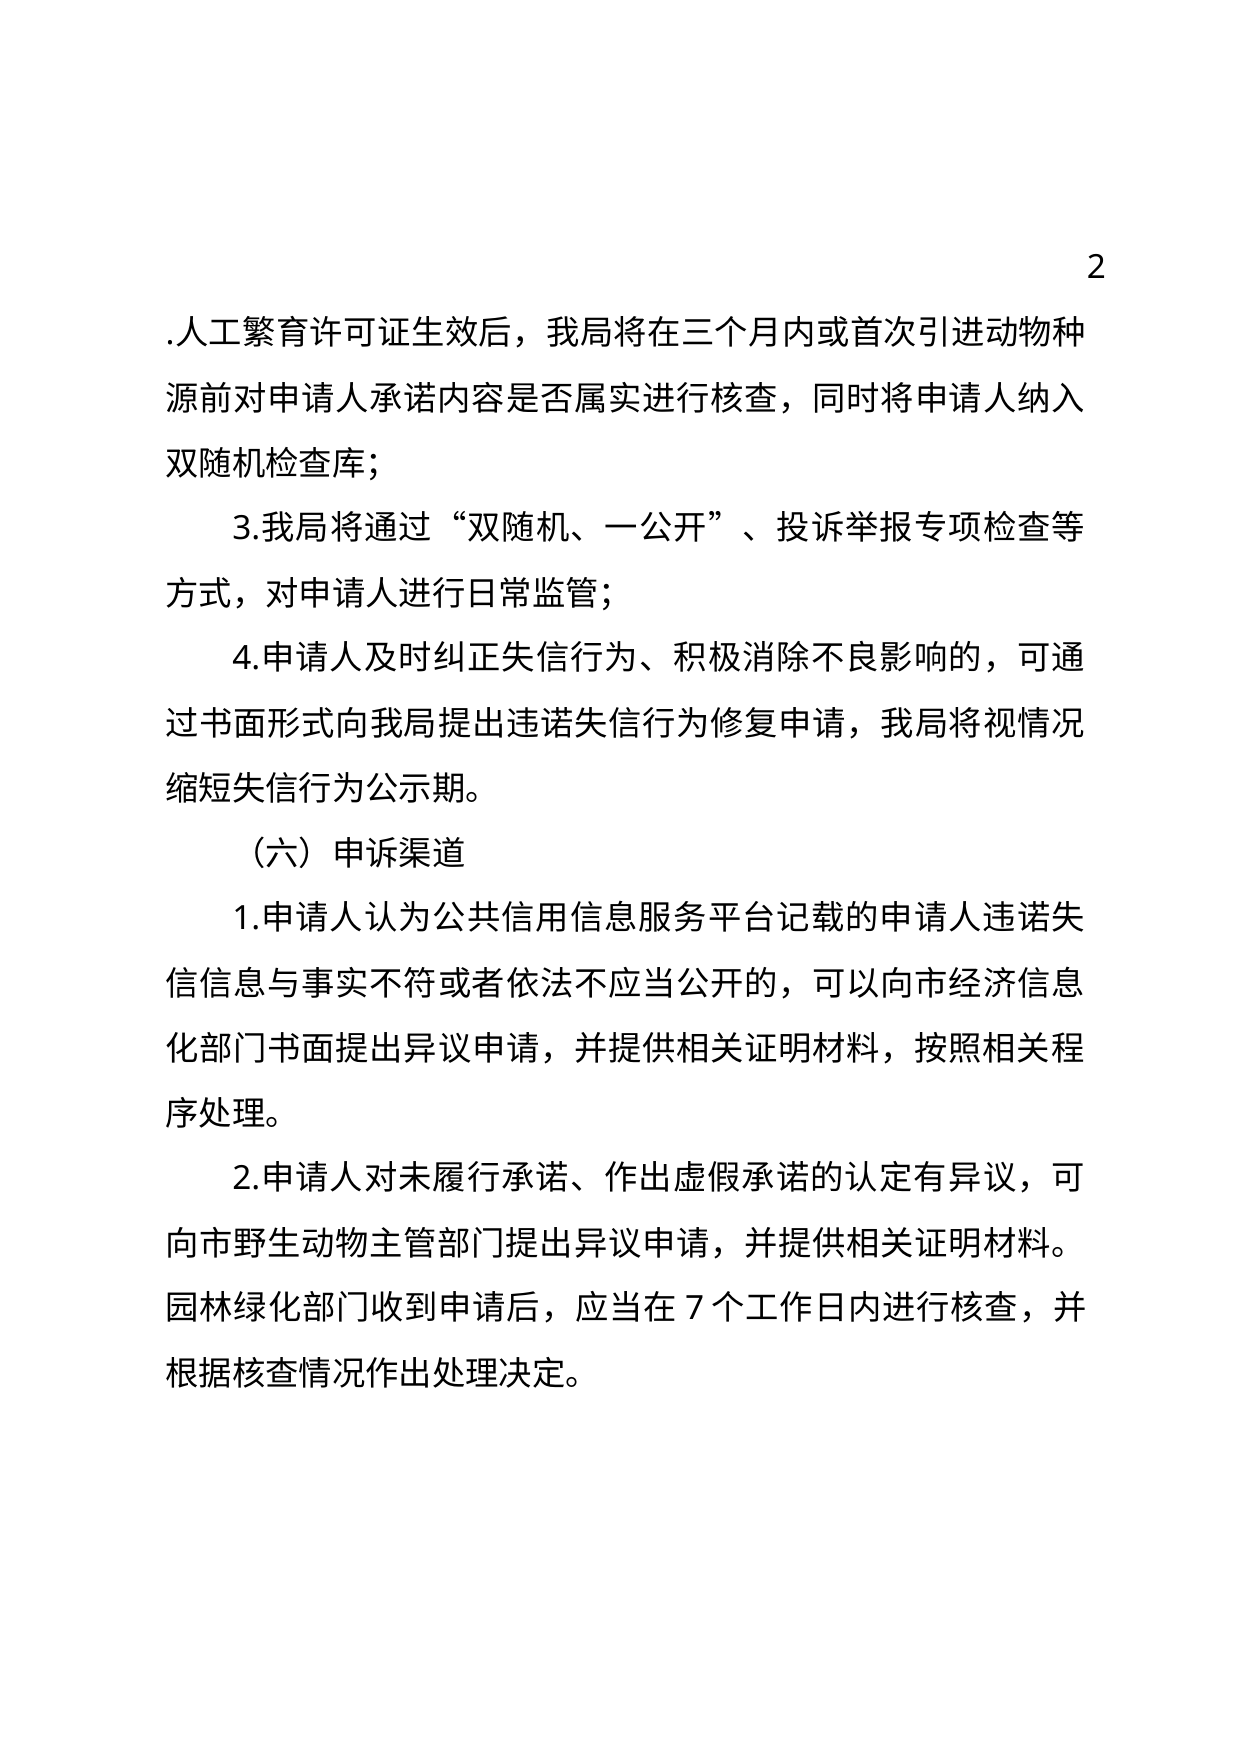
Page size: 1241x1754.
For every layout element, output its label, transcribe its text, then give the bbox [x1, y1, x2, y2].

text 2.人工繁育许可证生效后，我局将在三个月内或首次引进动物种源前对申请人承诺内容是否属实进行核查，同时将申请人纳入双随机检查库； [165, 233, 1087, 493]
text 3.我局将通过“双随机、一公开”、投诉举报专项检查等方式，对申请人进行日常监管； [165, 493, 1087, 623]
text 1.申请人认为公共信用信息服务平台记载的申请人违诺失信信息与事实不符或者依法不应当公开的，可以向市经济信息化部门书面提出异议申请，并提供相关证明材料，按照相关程序处理。 [165, 883, 1087, 1143]
text 4.申请人及时纠正失信行为、积极消除不良影响的，可通过书面形式向我局提出违诺失信行为修复申请，我局将视情况缩短失信行为公示期。 [165, 623, 1087, 818]
text （六）申诉渠道 [165, 818, 1087, 883]
text 2.申请人对未履行承诺、作出虚假承诺的认定有异议，可向市野生动物主管部门提出异议申请，并提供相关证明材料。园林绿化部门收到申请后，应当在7个工作日内进行核查，并根据核查情况作出处理决定。 [165, 1143, 1087, 1403]
